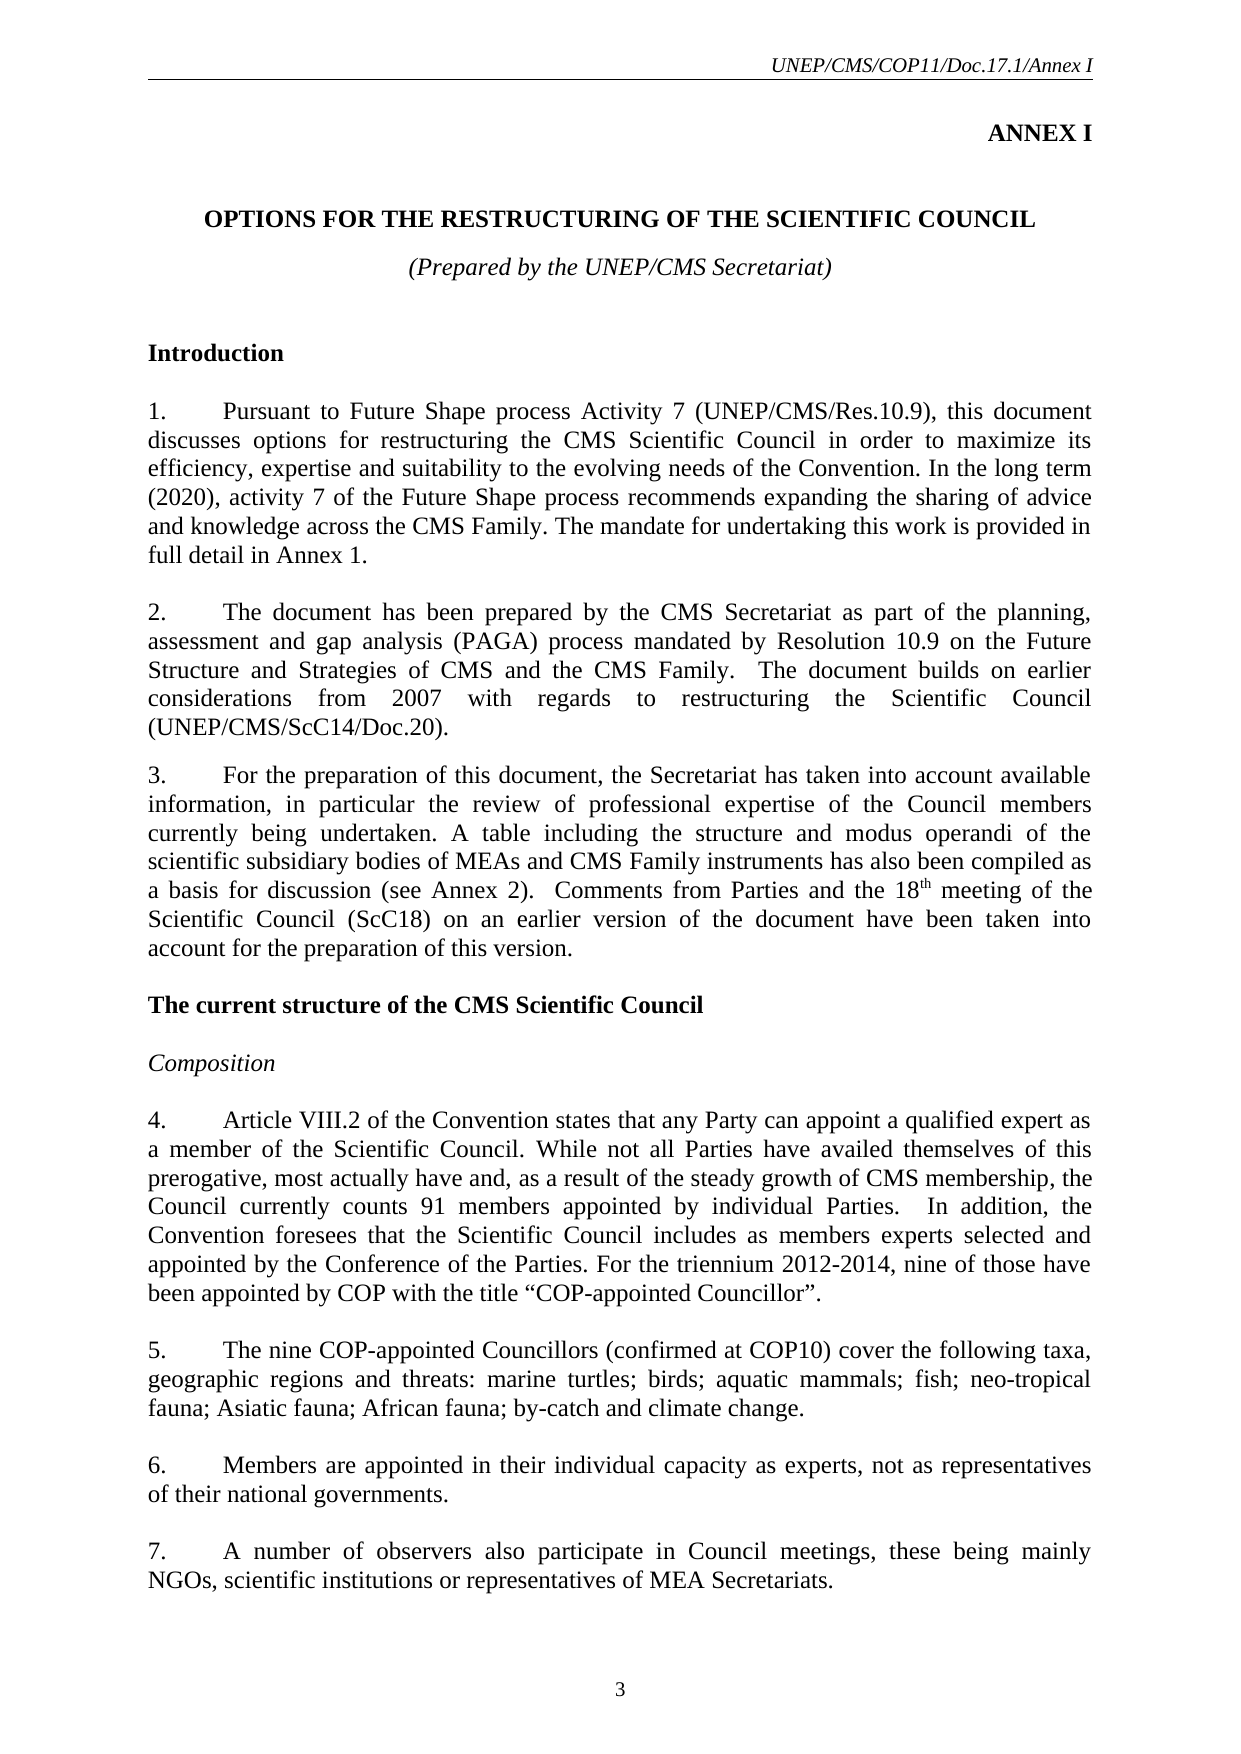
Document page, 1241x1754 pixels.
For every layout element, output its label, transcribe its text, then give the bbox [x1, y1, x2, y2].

list A number of observers also participate in Council meetings, these being mainly NGOs, scientific institutions or representatives of MEA Secretariats. [148, 1536, 1092, 1594]
text Introduction [148, 338, 1092, 367]
text Composition [148, 1048, 1092, 1076]
text The current structure of the CMS Scientific Council [148, 990, 1092, 1019]
list Article VIII.2 of the Convention states that any Party can appoint a qualified expert as a member of the Scientific Council. While not all Parties have availed themselves of this prerogative, most actually have and, as a result of the steady growth of CMS membership, the Council currently counts 91 members appointed by individual Parties. In addition, the Convention foresees that the Scientific Council includes as members experts selected and appointed by the Conference of the Parties. For the triennium 2012-2014, nine of those have been appointed by COP with the title “COP-appointed Councillor”. [148, 1105, 1092, 1306]
list For the preparation of this document, the Secretariat has taken into account available information, in particular the review of professional expertise of the Council members currently being undertaken. A table including the structure and modus operandi of the scientific subsidiary bodies of MEAs and CMS Family instruments has also been compiled as a basis for discussion (see Annex 2). Comments from Parties and the 18th meeting of the Scientific Council (ScC18) on an earlier version of the document have been taken into account for the preparation of this version. [148, 760, 1092, 961]
text (Prepared by the UNEP/CMS Secretariat) [148, 252, 1092, 281]
list The document has been prepared by the CMS Secretariat as part of the planning, assessment and gap analysis (PAGA) process mandated by Resolution 10.9 on the Future Structure and Strategies of CMS and the CMS Family. The document builds on earlier considerations from 2007 with regards to restructuring the Scientific Council (UNEP/CMS/ScC14/Doc.20). [148, 597, 1092, 741]
list Members are appointed in their individual capacity as experts, not as representatives of their national governments. [148, 1450, 1092, 1508]
list The nine COP-appointed Councillors (confirmed at COP10) cover the following taxa, geographic regions and threats: marine turtles; birds; aquatic mammals; fish; neo-tropical fauna; Asiatic fauna; African fauna; by-catch and climate change. [148, 1335, 1092, 1421]
text OPTIONS FOR THE RESTRUCTURING OF THE SCIENTIFIC COUNCIL [148, 204, 1092, 233]
list Pursuant to Future Shape process Activity 7 (UNEP/CMS/Res.10.9), this document discusses options for restructuring the CMS Scientific Council in order to maximize its efficiency, expertise and suitability to the evolving needs of the Convention. In the long term (2020), activity 7 of the Future Shape process recommends expanding the sharing of advice and knowledge across the CMS Family. The mandate for undertaking this work is provided in full detail in Annex 1. [148, 396, 1092, 568]
text ANNEX I [148, 118, 1092, 147]
